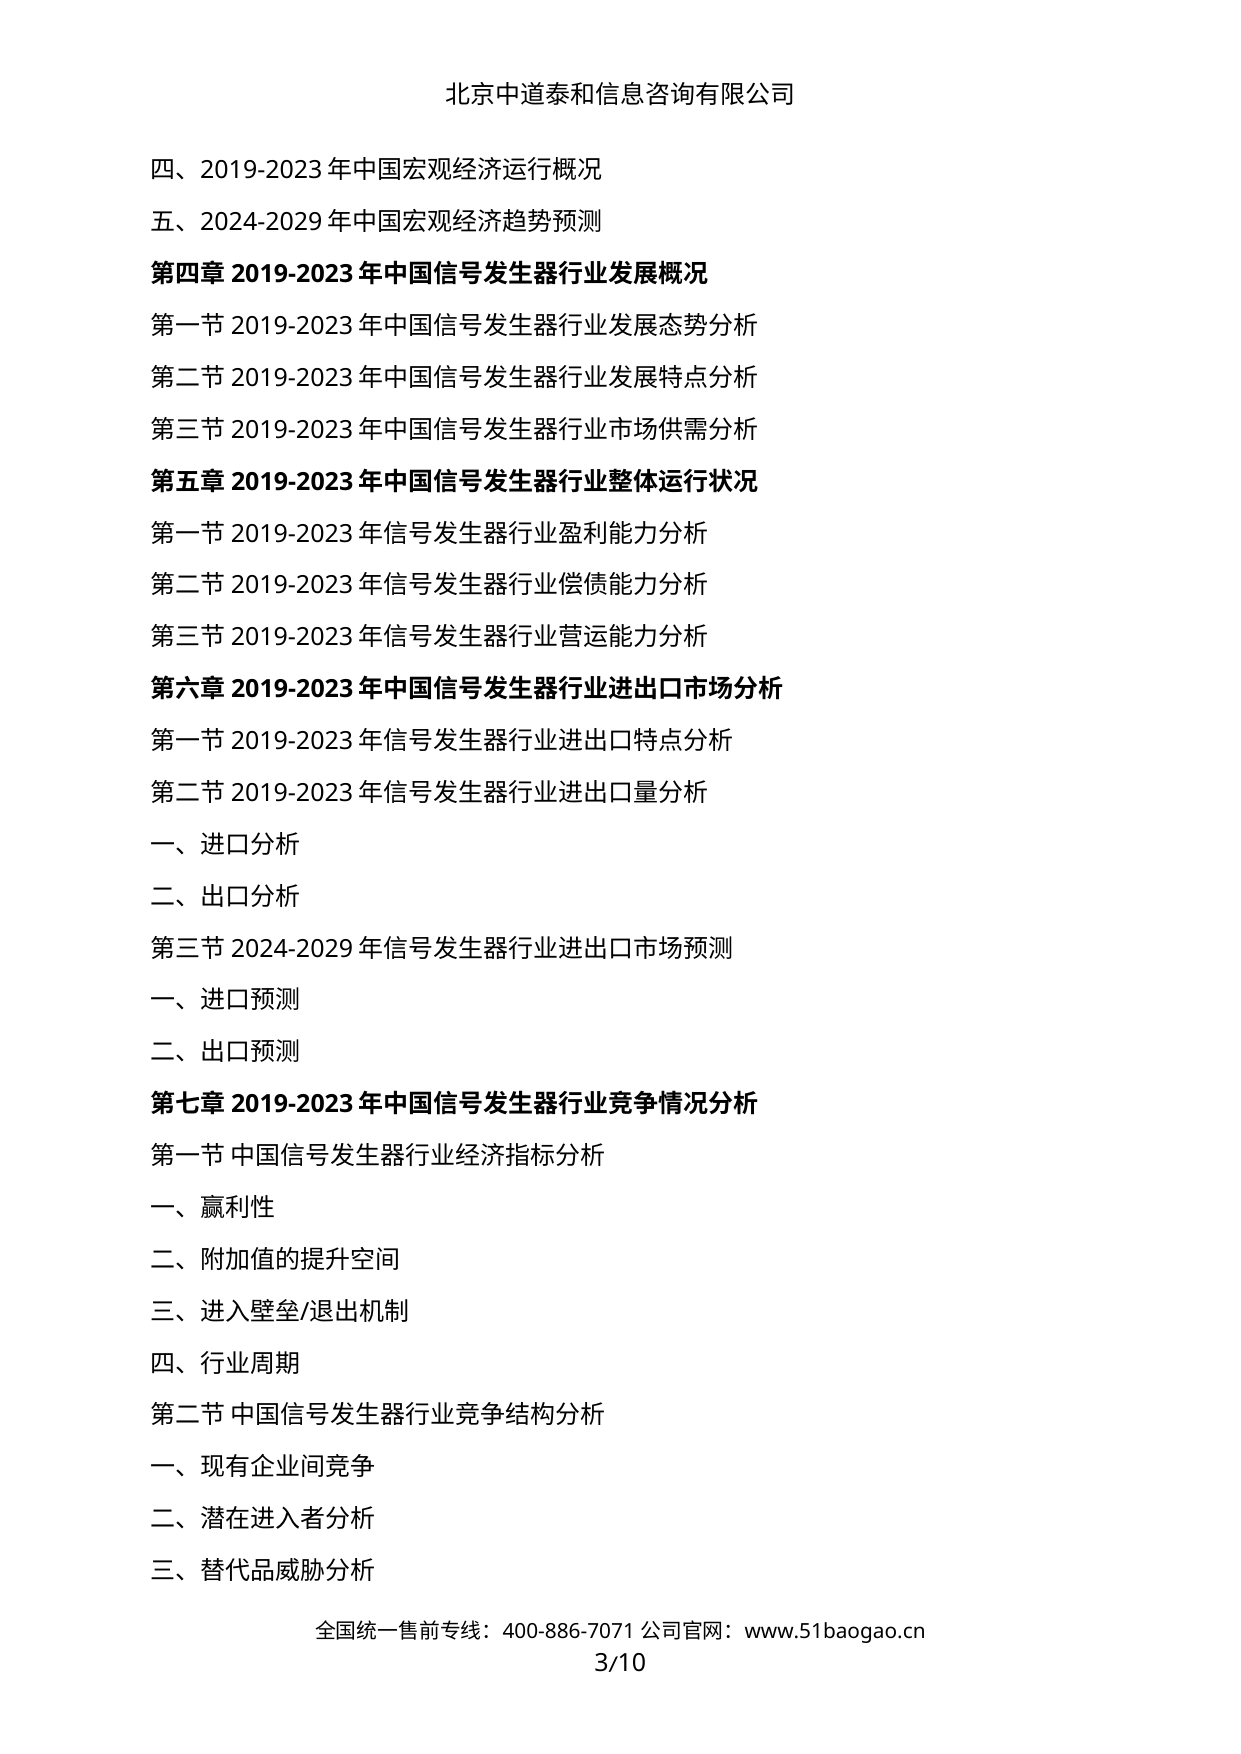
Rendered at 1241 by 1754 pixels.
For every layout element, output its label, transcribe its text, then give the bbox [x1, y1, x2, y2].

text 第一节 2019-2023年信号发生器行业进出口特点分析 [150, 721, 1090, 757]
text 第一节 2019-2023年信号发生器行业盈利能力分析 [150, 513, 1090, 549]
text 第五章 2019-2023年中国信号发生器行业整体运行状况 [150, 461, 1090, 497]
text 第二节 2019-2023年信号发生器行业进出口量分析 [150, 772, 1090, 809]
text 四、行业周期 [150, 1343, 1090, 1379]
text 第四章 2019-2023年中国信号发生器行业发展概况 [150, 254, 1090, 290]
text 二、出口预测 [150, 1032, 1090, 1068]
text 一、进口预测 [150, 980, 1090, 1016]
text 第二节 2019-2023年中国信号发生器行业发展特点分析 [150, 357, 1090, 394]
text 第二节 2019-2023年信号发生器行业偿债能力分析 [150, 565, 1090, 601]
text 三、替代品威胁分析 [150, 1551, 1090, 1587]
text 第一节 中国信号发生器行业经济指标分析 [150, 1136, 1090, 1172]
text 第二节 中国信号发生器行业竞争结构分析 [150, 1395, 1090, 1431]
text 三、进入壁垒/退出机制 [150, 1291, 1090, 1327]
text 二、潜在进入者分析 [150, 1499, 1090, 1535]
text 第六章 2019-2023年中国信号发生器行业进出口市场分析 [150, 669, 1090, 705]
text 第三节 2024-2029年信号发生器行业进出口市场预测 [150, 928, 1090, 964]
text 一、现有企业间竞争 [150, 1447, 1090, 1483]
text 第三节 2019-2023年中国信号发生器行业市场供需分析 [150, 409, 1090, 446]
text 二、附加值的提升空间 [150, 1239, 1090, 1276]
text 第七章 2019-2023年中国信号发生器行业竞争情况分析 [150, 1084, 1090, 1120]
text 第三节 2019-2023年信号发生器行业营运能力分析 [150, 617, 1090, 653]
text 二、出口分析 [150, 876, 1090, 912]
text 五、2024-2029年中国宏观经济趋势预测 [150, 202, 1090, 238]
text 一、赢利性 [150, 1187, 1090, 1224]
text 四、2019-2023年中国宏观经济运行概况 [150, 150, 1090, 186]
text 一、进口分析 [150, 824, 1090, 861]
text 第一节 2019-2023年中国信号发生器行业发展态势分析 [150, 306, 1090, 342]
